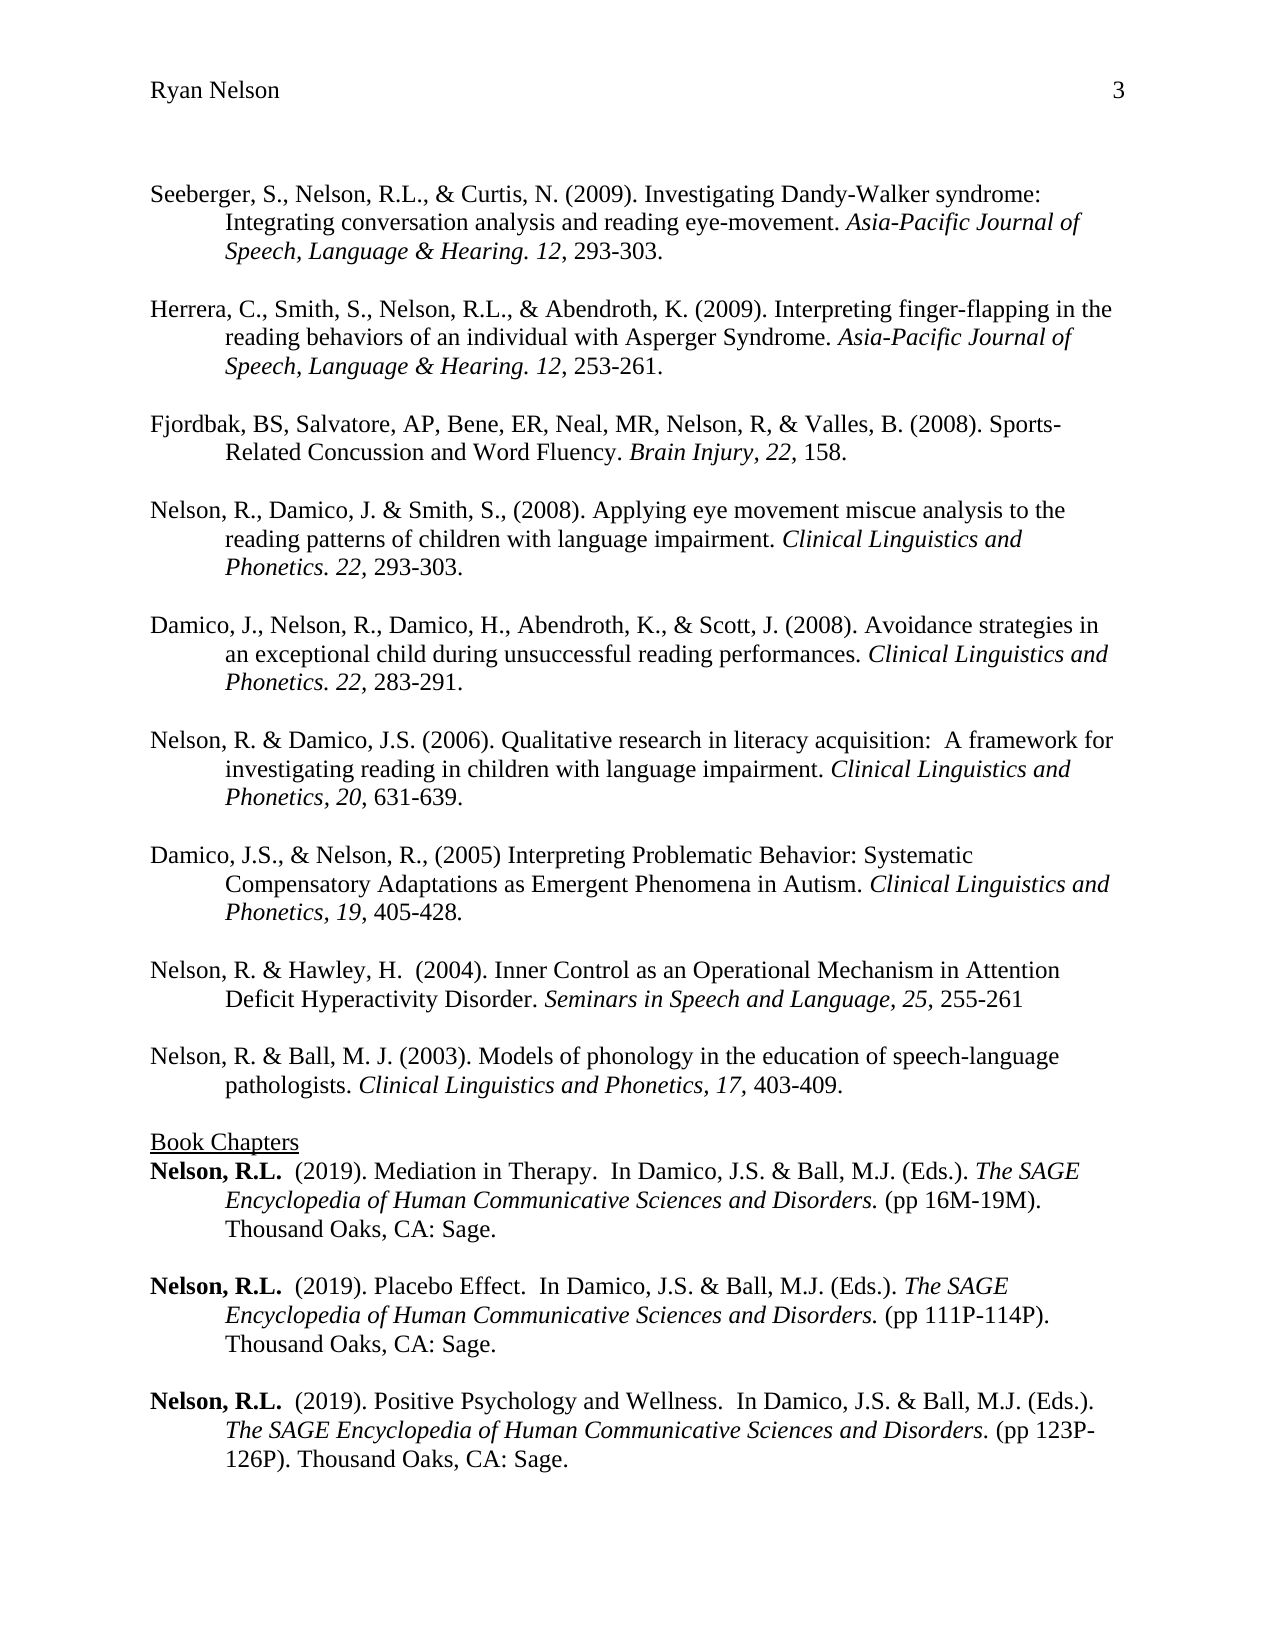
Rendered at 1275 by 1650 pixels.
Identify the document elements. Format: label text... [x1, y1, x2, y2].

text Damico, J.S., & Nelson, R., (2005) Interpreting Problematic Behavior: Systematic Compensatory Adaptations as Emergent Phenomena in Autism. Clinical Linguistics and Phonetics, 19, 405-428. [150, 840, 1125, 926]
text Nelson, R. & Ball, M. J. (2003). Models of phonology in the education of speech-language pathologists. Clinical Linguistics and Phonetics, 17, 403-409. [150, 1041, 1125, 1099]
text Nelson, R.L. (2019). Positive Psychology and Wellness. In Damico, J.S. & Ball, M.J. (Eds.). The SAGE Encyclopedia of Human Communicative Sciences and Disorders. (pp 123P- 126P). Thousand Oaks, CA: Sage. [150, 1386, 1125, 1472]
text Nelson, R., Damico, J. & Smith, S., (2008). Applying eye movement miscue analysis to the reading patterns of children with language impairment. Clinical Linguistics and Phonetics. 22, 293-303. [150, 495, 1125, 581]
text Fjordbak, BS, Salvatore, AP, Bene, ER, Neal, MR, Nelson, R, & Valles, B. (2008). Sports-Related Concussion and Word Fluency. Brain Injury, 22, 158. [150, 409, 1125, 466]
text Seeberger, S., Nelson, R.L., & Curtis, N. (2009). Investigating Dandy-Walker syndrome: Integrating conversation analysis and reading eye-movement. Asia-Pacific Journal of Speech, Language & Hearing. 12, 293-303. [150, 179, 1125, 265]
text Damico, J., Nelson, R., Damico, H., Abendroth, K., & Scott, J. (2008). Avoidance strategies in an exceptional child during unsuccessful reading performances. Clinical Linguistics and Phonetics. 22, 283-291. [150, 610, 1125, 696]
text Nelson, R.L. (2019). Mediation in Therapy. In Damico, J.S. & Ball, M.J. (Eds.). The SAGE Encyclopedia of Human Communicative Sciences and Disorders. (pp 16M-19M). Thousand Oaks, CA: Sage. [150, 1156, 1125, 1242]
text Book Chapters [150, 1127, 1125, 1156]
text Herrera, C., Smith, S., Nelson, R.L., & Abendroth, K. (2009). Interpreting finger-flapping in the reading behaviors of an individual with Asperger Syndrome. Asia-Pacific Journal of Speech, Language & Hearing. 12, 253-261. [150, 294, 1125, 380]
text Nelson, R. & Hawley, H. (2004). Inner Control as an Operational Mechanism in Attention Deficit Hyperactivity Disorder. Seminars in Speech and Language, 25, 255-261 [150, 955, 1125, 1012]
text Nelson, R. & Damico, J.S. (2006). Qualitative research in literacy acquisition: A framework for investigating reading in children with language impairment. Clinical Linguistics and Phonetics, 20, 631-639. [150, 725, 1125, 811]
text Nelson, R.L. (2019). Placebo Effect. In Damico, J.S. & Ball, M.J. (Eds.). The SAGE Encyclopedia of Human Communicative Sciences and Disorders. (pp 111P-114P). Thousand Oaks, CA: Sage. [150, 1271, 1125, 1357]
